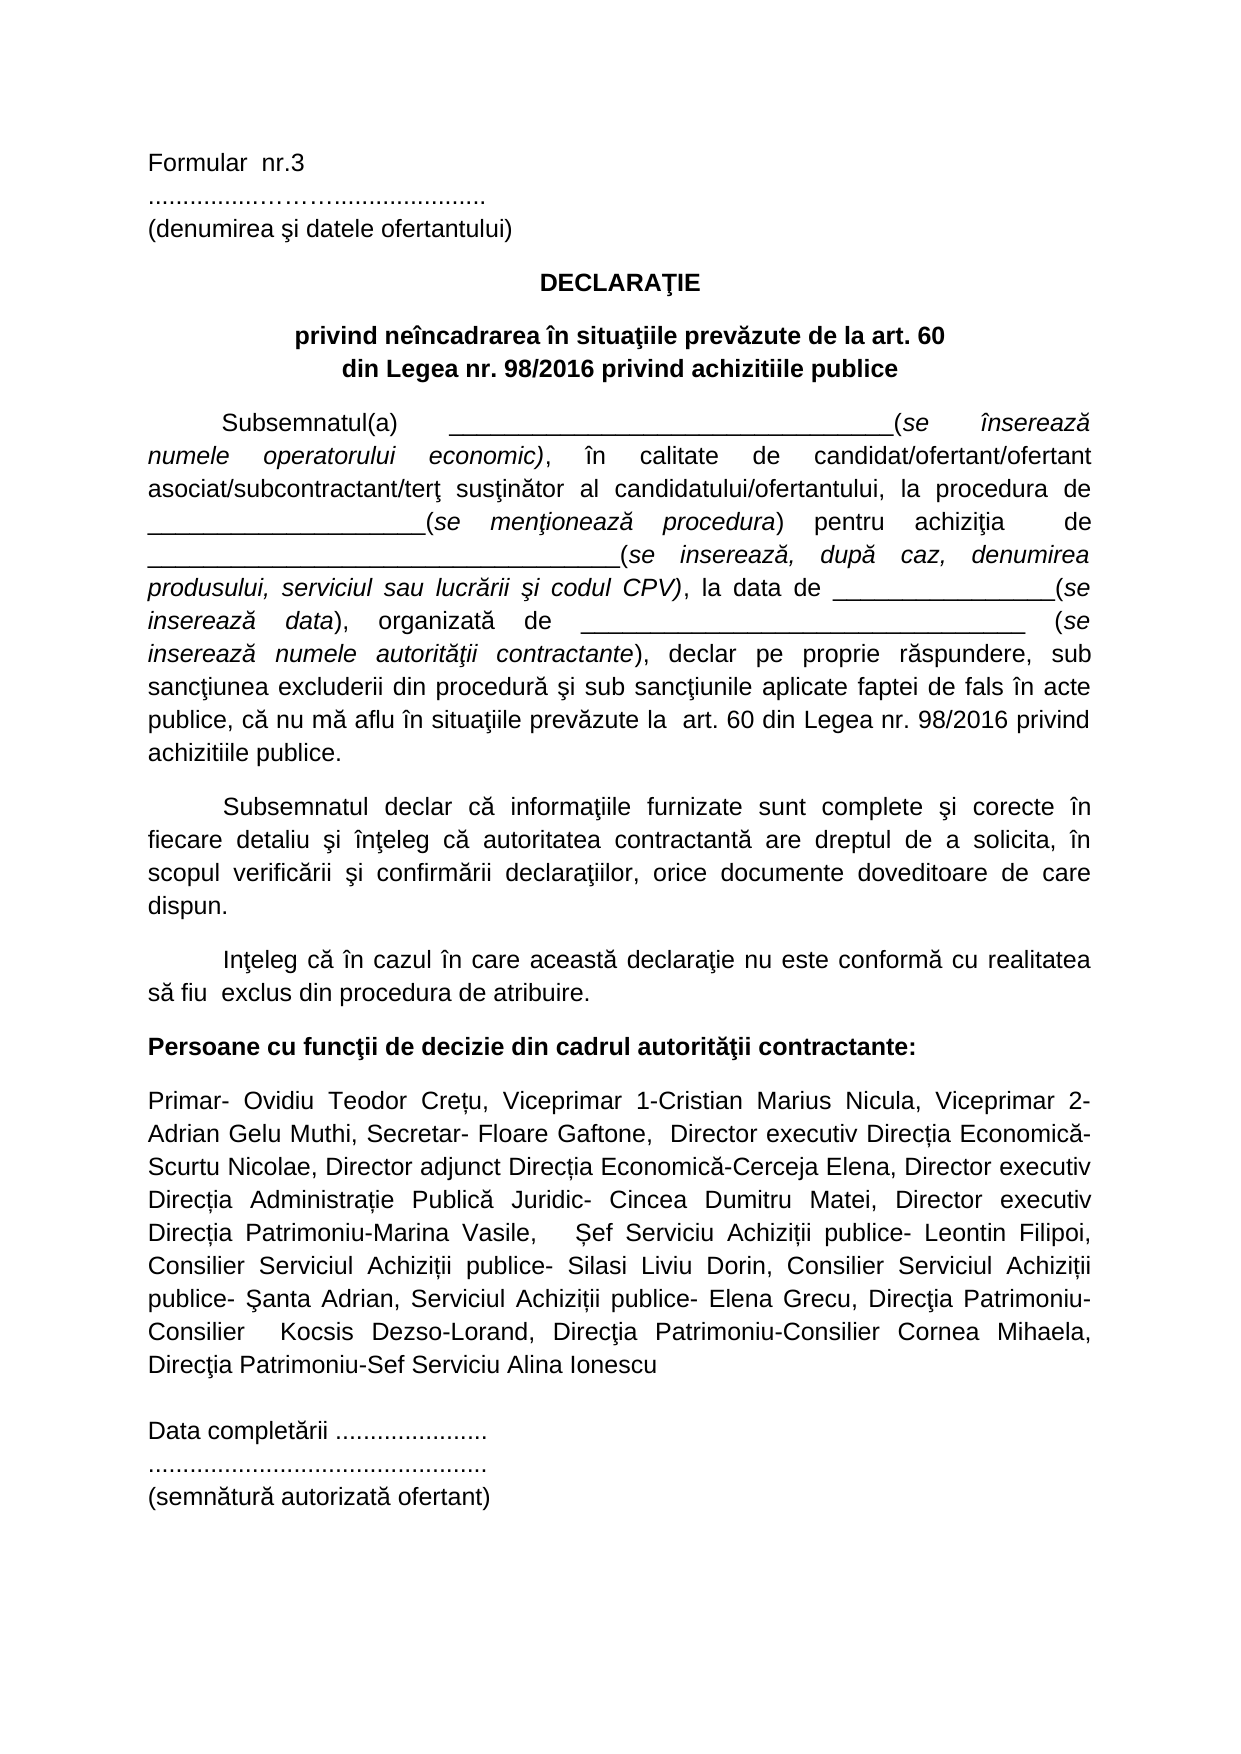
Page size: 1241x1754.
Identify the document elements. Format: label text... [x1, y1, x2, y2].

text privind neîncadrarea în situaţiile prevăzute de la art. 60 [148, 321, 1093, 350]
text ................................................. [148, 1449, 1093, 1478]
text (semnătură autorizată ofertant) [148, 1482, 1093, 1511]
text Formular nr.3 [148, 148, 1093, 176]
text Persoane cu funcţii de decizie din cadrul autorităţii contractante: [148, 1032, 1093, 1061]
text din Legea nr. 98/2016 privind achizitiile publice [148, 354, 1093, 383]
text (denumirea şi datele ofertantului) [148, 214, 1093, 242]
text ................………...................... [148, 181, 1093, 209]
text Subsemnatul declar că informaţiile furnizate sunt complete şi corecte în fiecare detaliu şi înţeleg că autoritatea contractantă are dreptul de a solicita, în scopul verificării şi confirmării declaraţiilor, orice documente doveditoare de care dispun. [148, 792, 1093, 920]
text Primar- Ovidiu Teodor Crețu, Viceprimar 1-Cristian Marius Nicula, Viceprimar 2- Adrian Gelu Muthi, Secretar- Floare Gaftone, Director executiv Direcția Economică- Scurtu Nicolae, Director adjunct Direcția Economică-Cerceja Elena, Director executiv Direcția Administrație Publică Juridic- Cincea Dumitru Matei, Director executiv Direcția Patrimoniu-Marina Vasile, Șef Serviciu Achiziții publice- Leontin Filipoi, Consilier Serviciul Achiziții publice- Silasi Liviu Dorin, Consilier Serviciul Achiziții publice- Şanta Adrian, Serviciul Achiziții publice- Elena Grecu, Direcţia Patrimoniu-Consilier Kocsis Dezso-Lorand, Direcţia Patrimoniu-Consilier Cornea Mihaela, Direcţia Patrimoniu-Sef Serviciu Alina Ionescu [148, 1086, 1093, 1379]
text DECLARAŢIE [148, 267, 1093, 296]
text Data completării ...................... [148, 1416, 1093, 1445]
text Inţeleg că în cazul în care această declaraţie nu este conformă cu realitatea să fiu exclus din procedura de atribuire. [148, 945, 1093, 1007]
text Subsemnatul(a) ________________________________(se înserează numele operatorului economic), în calitate de candidat/ofertant/ofertant asociat/subcontractant/terţ susţinător al candidatului/ofertantului, la procedura de ____________________(se menţionează procedura) pentru achiziţia de __________________________________(se inserează, după caz, denumirea produsului, serviciul sau lucrării şi codul CPV), la data de ________________(se inserează data), organizată de ________________________________ (se inserează numele autorităţii contractante), declar pe proprie răspundere, sub sancţiunea excluderii din procedură şi sub sancţiunile aplicate faptei de fals în acte publice, că nu mă aflu în situaţiile prevăzute la art. 60 din Legea nr. 98/2016 privind achizitiile publice. [148, 408, 1093, 767]
